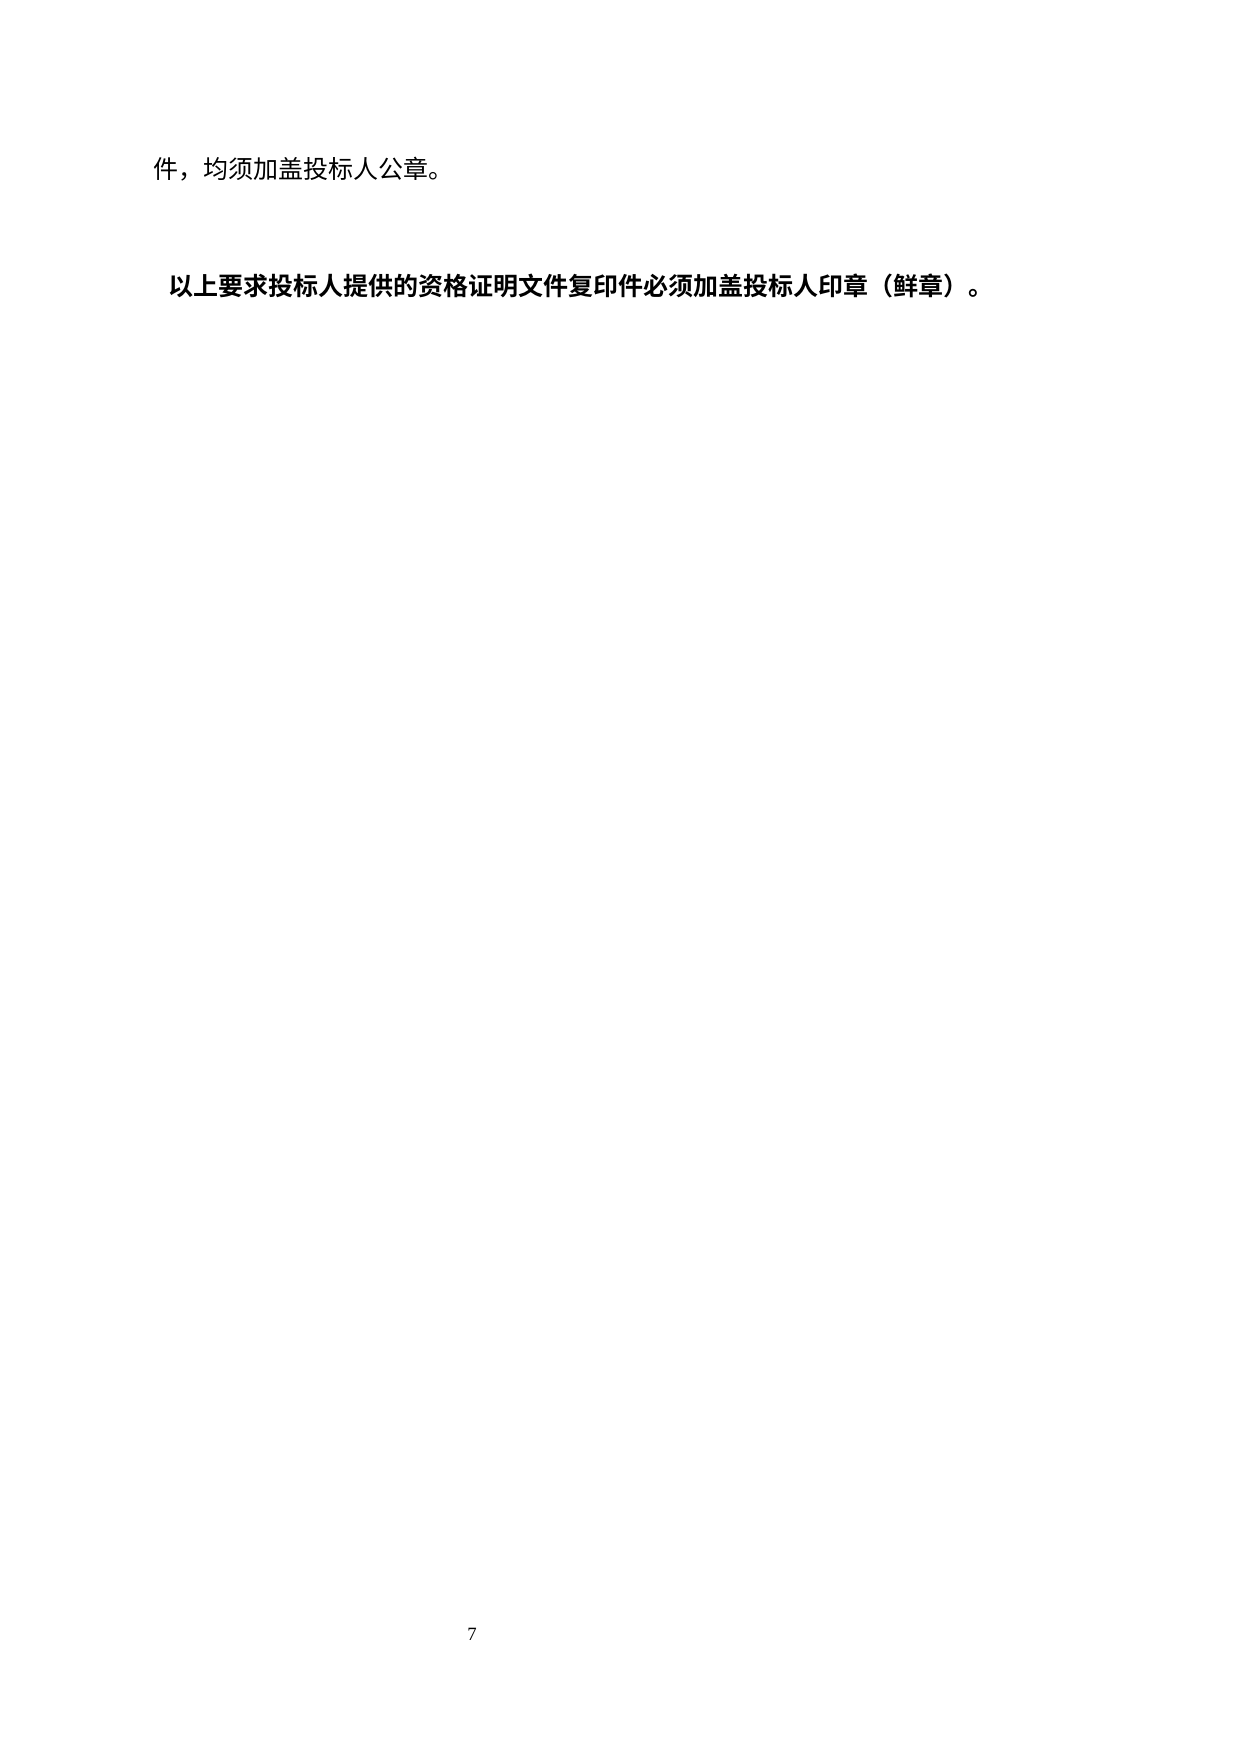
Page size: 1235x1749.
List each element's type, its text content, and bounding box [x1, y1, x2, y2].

text 以上要求投标人提供的资格证明文件复印件必须加盖投标人印章（鲜章）。 [168, 261, 1081, 304]
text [153, 150, 1081, 186]
